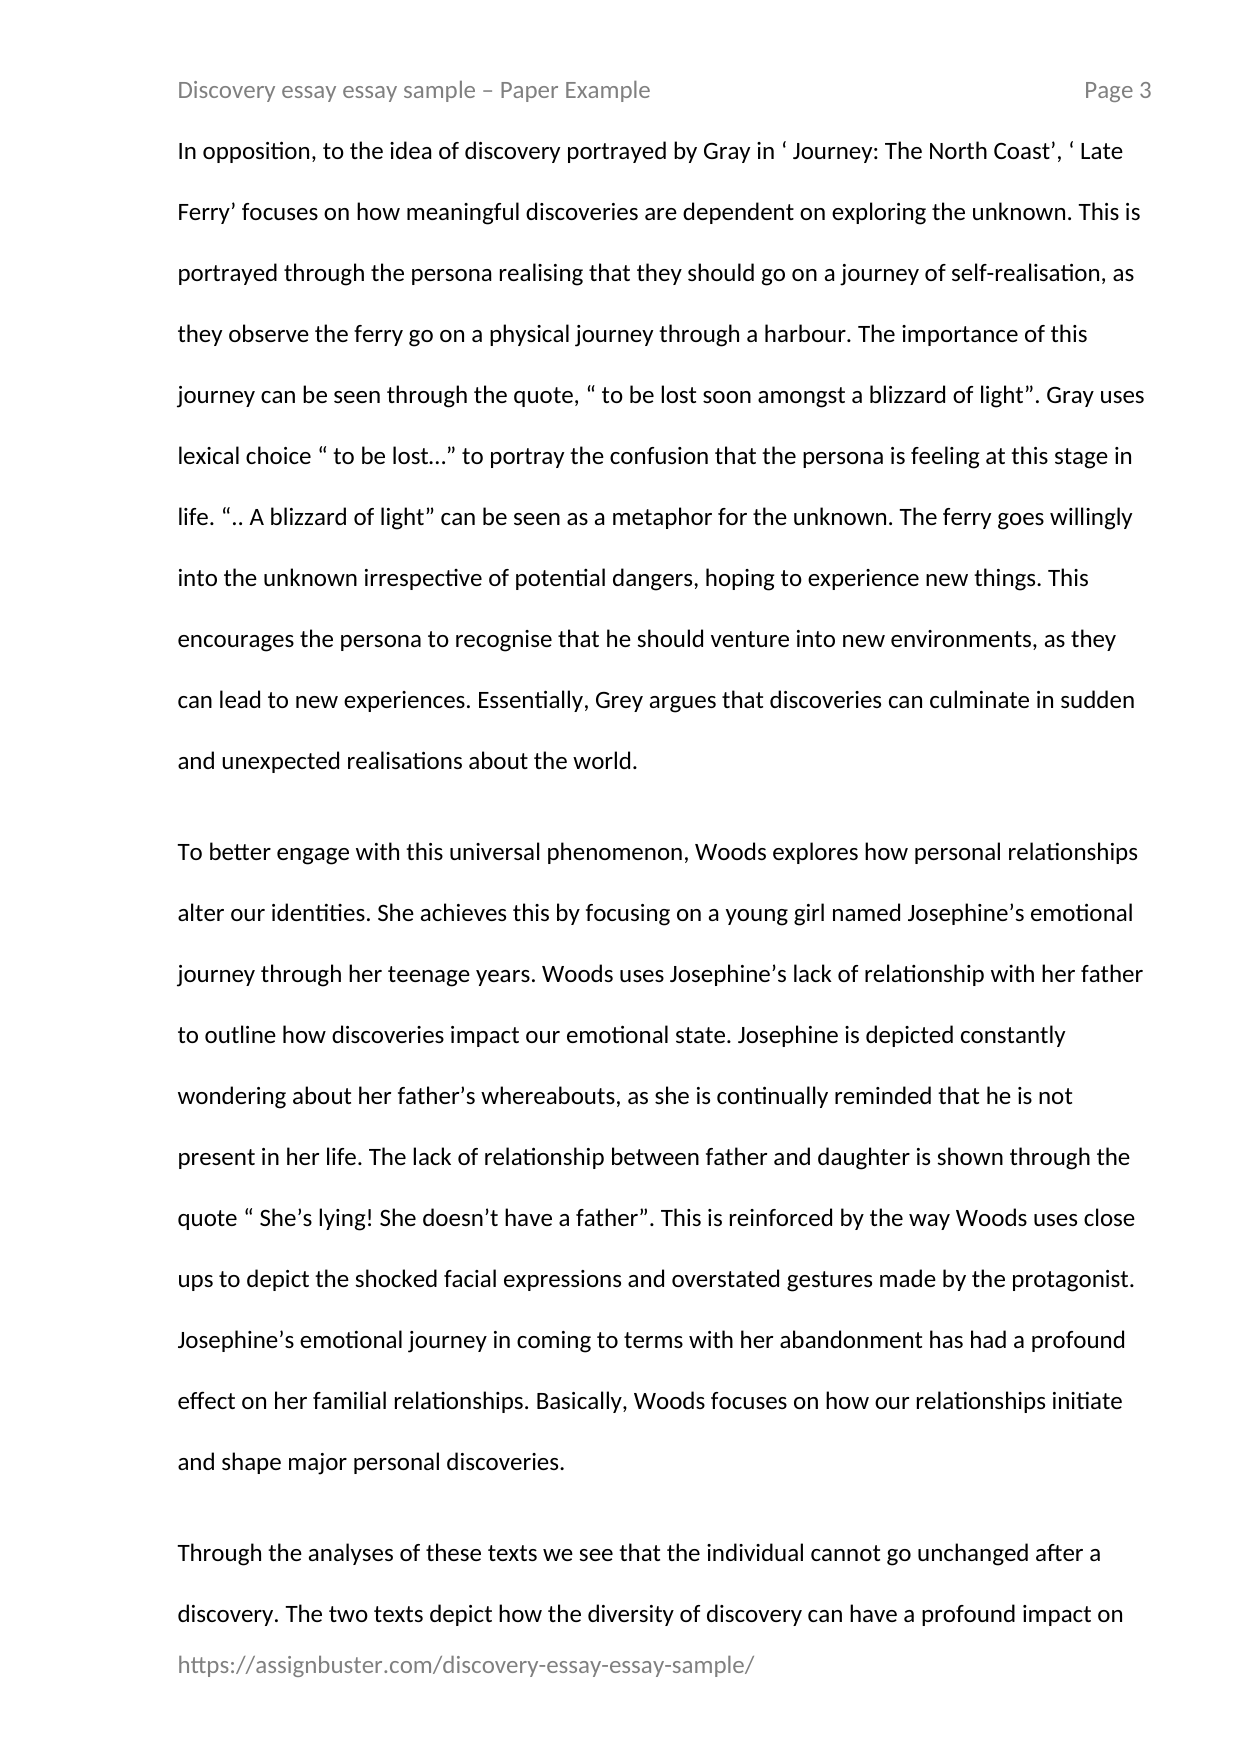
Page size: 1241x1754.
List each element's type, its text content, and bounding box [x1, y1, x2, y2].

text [177, 1537, 1152, 1628]
text To better engage with this universal phenomenon, Woods explores how personal relationships alter our identities. She achieves this by focusing on a young girl named Josephine’s emotional journey through her teenage years. Woods uses Josephine’s lack of relationship with her father to outline how discoveries impact our emotional state. Josephine is depicted constantly wondering about her father’s whereabouts, as she is continually reminded that he is not present in her life. The lack of relationship between father and daughter is shown through the quote “ She’s lying! She doesn’t have a father”. This is reinforced by the way Woods uses close ups to depict the shocked facial expressions and overstated gestures made by the protagonist. Josephine’s emotional journey in coming to terms with her abandonment has had a profound effect on her familial relationships. Basically, Woods focuses on how our relationships initiate and shape major personal discoveries. [177, 836, 1152, 1477]
text In opposition, to the idea of discovery portrayed by Gray in ‘ Journey: The North Coast’, ‘ Late Ferry’ focuses on how meaningful discoveries are dependent on exploring the unknown. This is portrayed through the persona realising that they should go on a journey of self-realisation, as they observe the ferry go on a physical journey through a harbour. The importance of this journey can be seen through the quote, “ to be lost soon amongst a blizzard of light”. Gray uses lexical choice “ to be lost…” to portray the confusion that the persona is feeling at this stage in life. “.. A blizzard of light” can be seen as a metaphor for the unknown. The ferry goes willingly into the unknown irrespective of potential dangers, hoping to experience new things. This encourages the persona to recognise that he should venture into new environments, as they can lead to new experiences. Essentially, Grey argues that discoveries can culminate in sudden and unexpected realisations about the world. [177, 135, 1152, 776]
